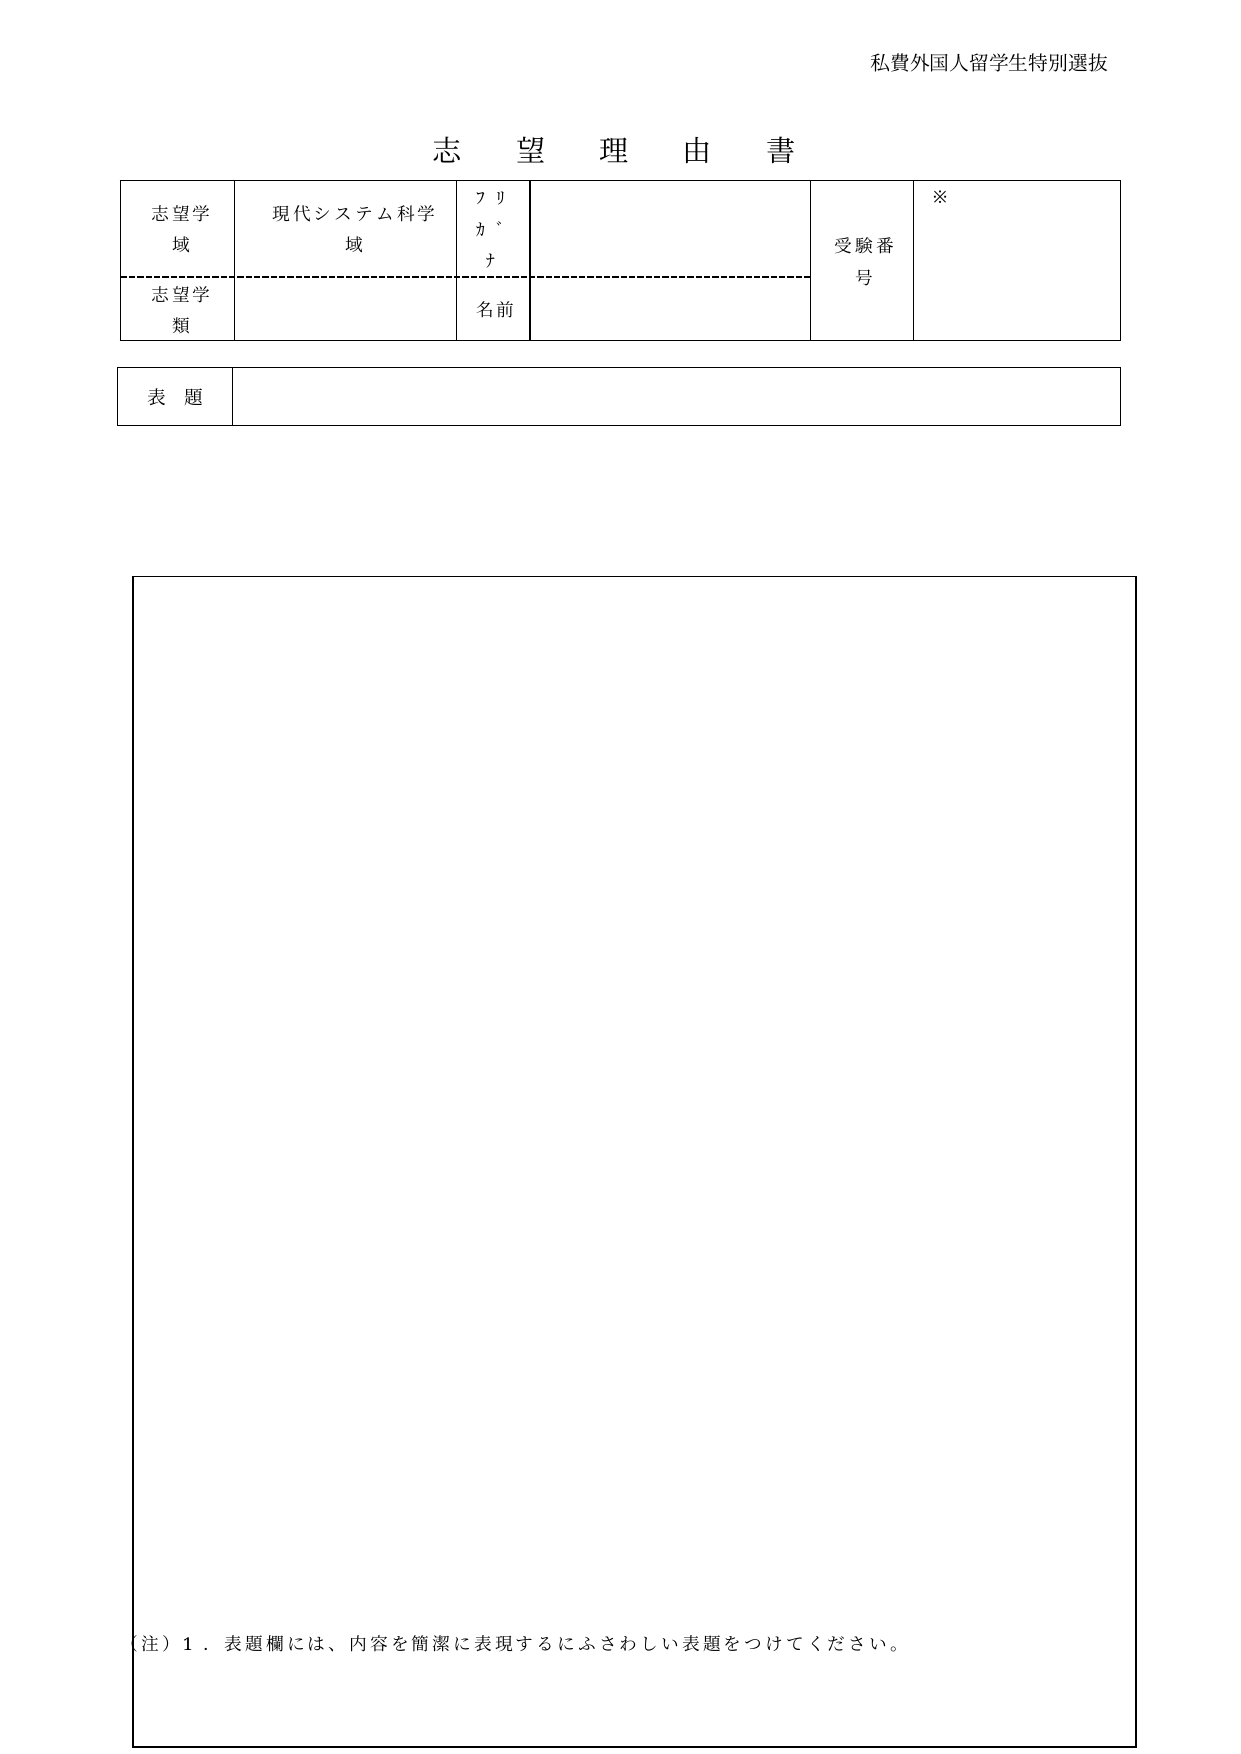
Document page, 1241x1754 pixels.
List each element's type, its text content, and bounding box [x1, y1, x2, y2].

table_header 現代システム科学域 [235, 181, 456, 276]
table_header ※ [914, 181, 1120, 340]
table_header 表 題 [118, 368, 232, 425]
table_cell [235, 276, 456, 340]
table_header [531, 181, 810, 276]
text （注）1．表題欄には、内容を簡潔に表現するにふさわしい表題をつけてください。 [120, 1627, 1120, 1658]
table_header 受験番号 [811, 181, 913, 340]
table_cell 名前 [457, 276, 529, 340]
table_header 志望学域 [121, 181, 234, 276]
table_cell 志望学類 [121, 276, 234, 340]
table_header ﾌﾘｶﾞﾅ [457, 181, 529, 276]
table_cell [531, 276, 810, 340]
table_header [233, 368, 1120, 425]
text 志 望 理 由 書 [120, 118, 1120, 180]
